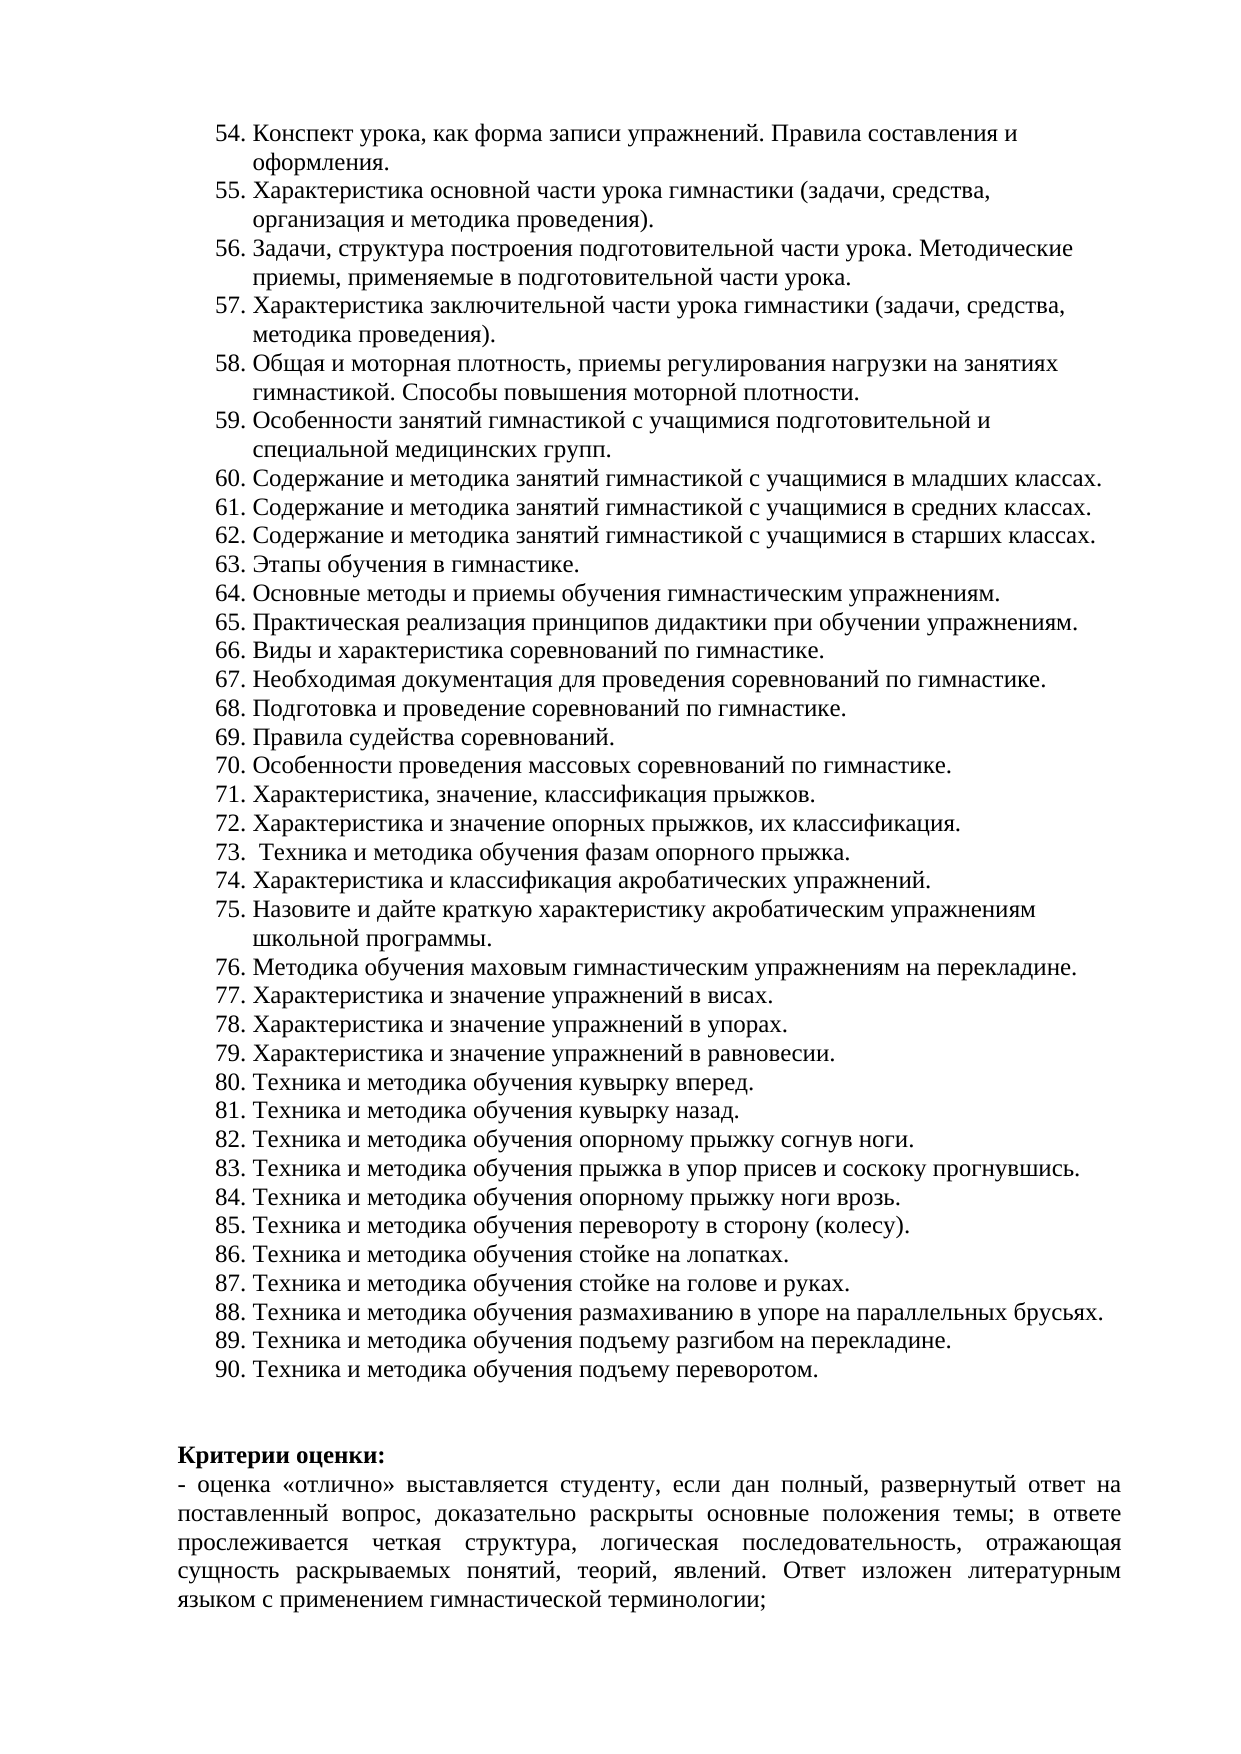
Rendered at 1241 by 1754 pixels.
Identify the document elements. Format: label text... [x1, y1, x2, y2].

text - оценка «отлично» выставляется студенту, если дан полный, развернутый ответ на поставленный вопрос, доказательно раскрыты основные положения темы; в ответе прослеживается четкая структура, логическая последовательность, отражающая сущность раскрываемых понятий, теорий, явлений. Ответ изложен литературным языком с применением гимнастической терминологии; [177, 1469, 1122, 1613]
list Техника и методика обучения кувырку вперед. [215, 1067, 1122, 1096]
list Особенности проведения массовых соревнований по гимнастике. [215, 751, 1122, 779]
list Правила судейства соревнований. [215, 722, 1122, 751]
list Техника и методика обучения перевороту в сторону (колесу). [215, 1211, 1122, 1239]
list Техника и методика обучения кувырку назад. [215, 1096, 1122, 1124]
text Критерии оценки: [177, 1441, 1122, 1469]
list Этапы обучения в гимнастике. [215, 549, 1122, 578]
list Назовите и дайте краткую характеристику акробатическим упражнениям школьной программы. [215, 894, 1122, 952]
list Характеристика и классификация акробатических упражнений. [215, 866, 1122, 894]
list Особенности занятий гимнастикой с учащимися подготовительной и специальной медицинских групп. [215, 406, 1122, 463]
list Техника и методика обучения фазам опорного прыжка. [215, 837, 1122, 866]
list Практическая реализация принципов дидактики при обучении упражнениям. [215, 607, 1122, 636]
list Техника и методика обучения стойке на лопатках. [215, 1239, 1122, 1268]
list Характеристика и значение упражнений в упорах. [215, 1009, 1122, 1038]
list Характеристика и значение опорных прыжков, их классификация. [215, 808, 1122, 837]
list Характеристика и значение упражнений в равновесии. [215, 1038, 1122, 1067]
list Характеристика, значение, классификация прыжков. [215, 779, 1122, 808]
list Характеристика и значение упражнений в висах. [215, 981, 1122, 1009]
list Техника и методика обучения подъему переворотом. [215, 1354, 1122, 1383]
list Содержание и методика занятий гимнастикой с учащимися в средних классах. [215, 492, 1122, 521]
list Техника и методика обучения стойке на голове и руках. [215, 1268, 1122, 1297]
list Техника и методика обучения подъему разгибом на перекладине. [215, 1326, 1122, 1354]
list Техника и методика обучения прыжка в упор присев и соскоку прогнувшись. [215, 1153, 1122, 1182]
list Техника и методика обучения опорному прыжку ноги врозь. [215, 1182, 1122, 1211]
list Содержание и методика занятий гимнастикой с учащимися в младших классах. [215, 463, 1122, 492]
list Содержание и методика занятий гимнастикой с учащимися в старших классах. [215, 521, 1122, 549]
list Методика обучения маховым гимнастическим упражнениям на перекладине. [215, 952, 1122, 981]
list Техника и методика обучения размахиванию в упоре на параллельных брусьях. [215, 1297, 1122, 1326]
list Конспект урока, как форма записи упражнений. Правила составления и оформления. [215, 118, 1122, 176]
list Подготовка и проведение соревнований по гимнастике. [215, 693, 1122, 722]
list Характеристика основной части урока гимнастики (задачи, средства, организация и методика проведения). [215, 176, 1122, 233]
list Характеристика заключительной части урока гимнастики (задачи, средства, методика проведения). [215, 291, 1122, 348]
list Техника и методика обучения опорному прыжку согнув ноги. [215, 1124, 1122, 1153]
list Необходимая документация для проведения соревнований по гимнастике. [215, 664, 1122, 693]
list Общая и моторная плотность, приемы регулирования нагрузки на занятиях гимнастикой. Способы повышения моторной плотности. [215, 348, 1122, 406]
list Задачи, структура построения подготовительной части урока. Методические приемы, применяемые в подготовительной части урока. [215, 233, 1122, 291]
list Виды и характеристика соревнований по гимнастике. [215, 636, 1122, 664]
list Основные методы и приемы обучения гимнастическим упражнениям. [215, 578, 1122, 607]
